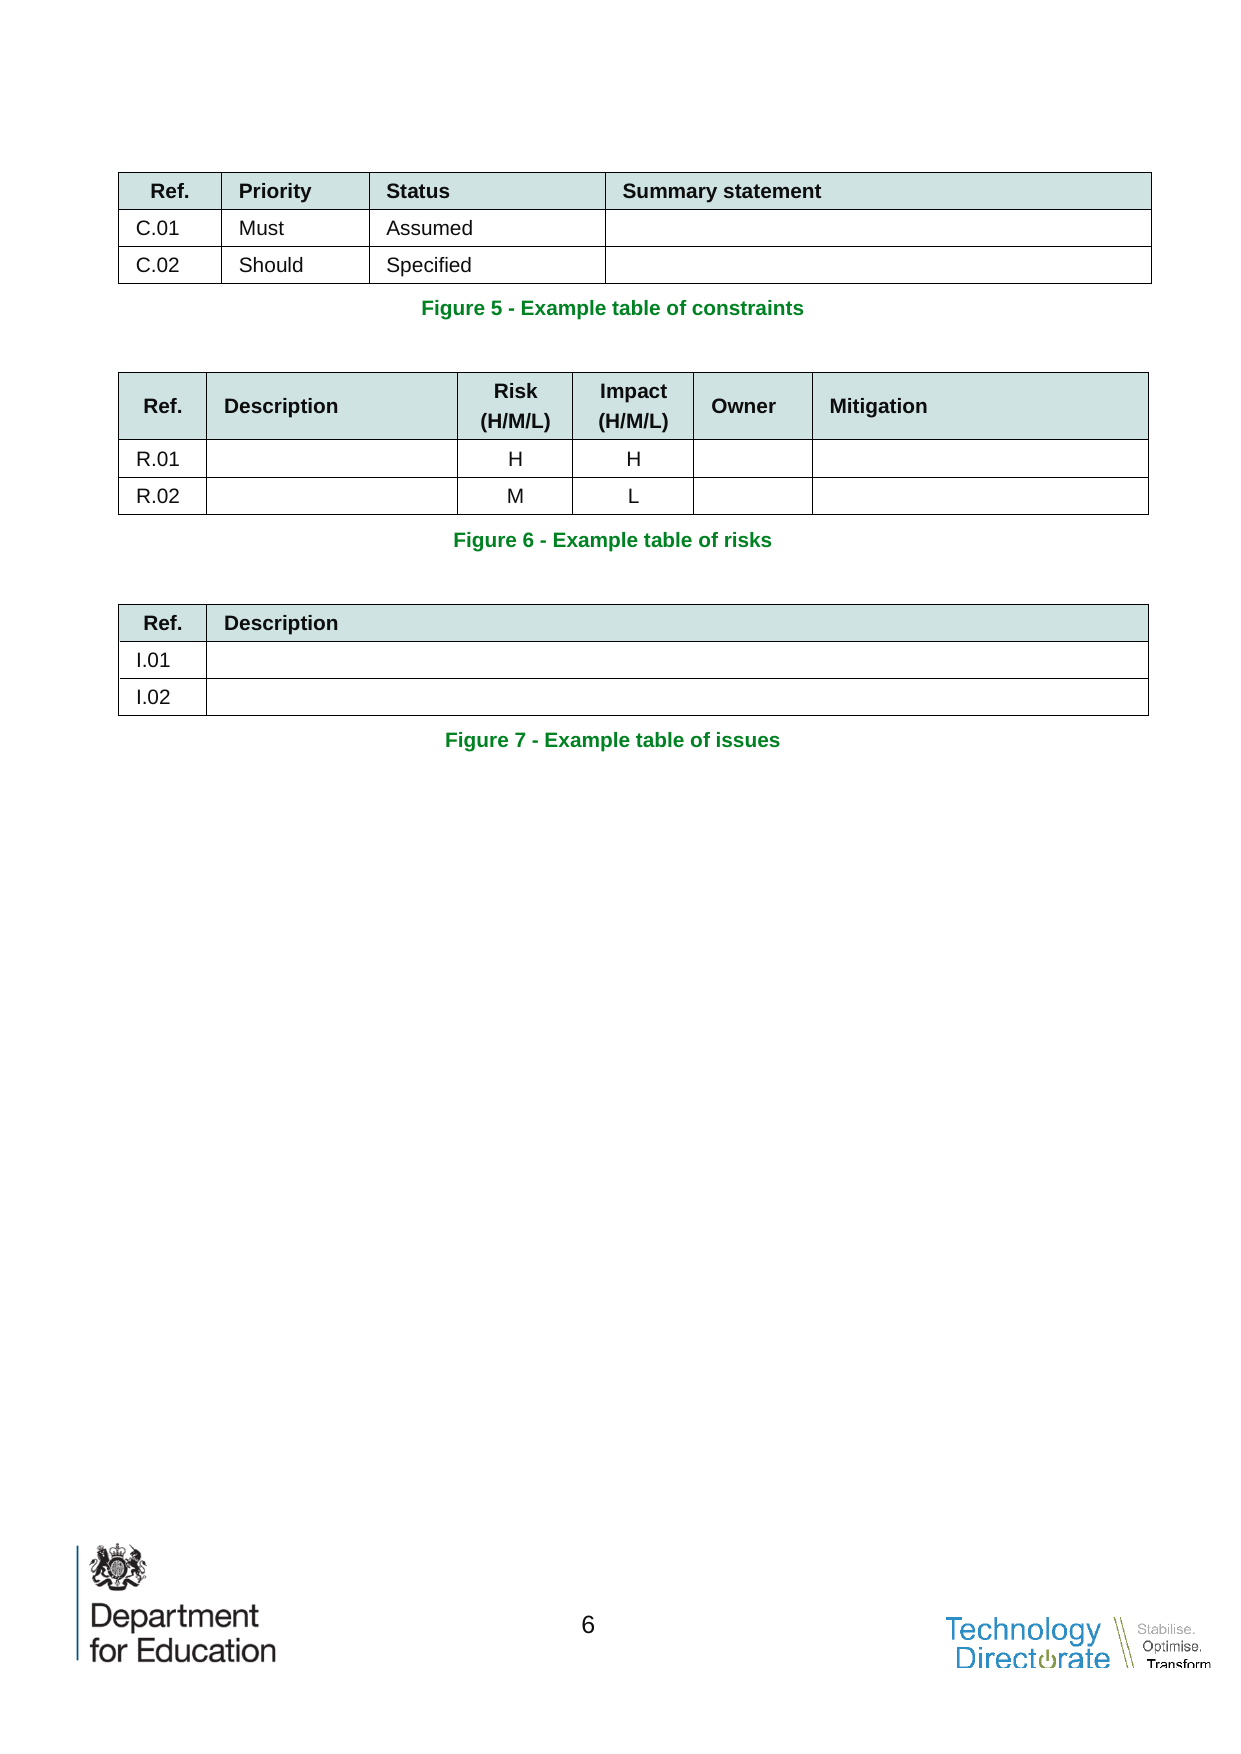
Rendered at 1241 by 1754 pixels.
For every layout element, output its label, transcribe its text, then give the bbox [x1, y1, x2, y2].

table_header Ref. [119, 373, 206, 439]
text Figure 7 - Example table of issues [118, 728, 1107, 752]
table_cell L [573, 478, 693, 514]
picture [944, 1617, 1210, 1667]
table_cell [694, 440, 812, 477]
picture [75, 1536, 289, 1678]
table_cell Should [222, 247, 369, 283]
table_cell C.01 [119, 210, 221, 246]
table_cell H [573, 440, 693, 477]
table_header Summary statement [606, 173, 1151, 209]
table_cell Assumed [370, 210, 605, 246]
table_header Risk (H/M/L) [458, 373, 572, 439]
table_cell [207, 642, 1148, 678]
table_cell R.02 [119, 478, 206, 514]
table_cell [207, 679, 1148, 715]
text Figure 5 - Example table of constraints [118, 296, 1107, 320]
text Figure 6 - Example table of risks [118, 528, 1107, 552]
table_cell [813, 440, 1148, 477]
table_header Mitigation [813, 373, 1148, 439]
table_cell H [458, 440, 572, 477]
table_cell I.02 [119, 679, 206, 715]
table_cell [207, 440, 457, 477]
table_cell [694, 478, 812, 514]
table_cell [813, 478, 1148, 514]
table_header Description [207, 605, 1148, 641]
table_header Priority [222, 173, 369, 209]
table_cell [606, 210, 1151, 246]
table_cell Must [222, 210, 369, 246]
table_header Status [370, 173, 605, 209]
table_header Ref. [119, 605, 206, 641]
table_header Owner [694, 373, 812, 439]
table_cell Specified [370, 247, 605, 283]
table_header Ref. [119, 173, 221, 209]
table_cell R.01 [119, 440, 206, 477]
table_header Impact (H/M/L) [573, 373, 693, 439]
table_cell I.01 [119, 642, 206, 678]
table_cell M [458, 478, 572, 514]
table_header Description [207, 373, 457, 439]
table_cell [207, 478, 457, 514]
table_cell C.02 [119, 247, 221, 283]
table_cell [606, 247, 1151, 283]
